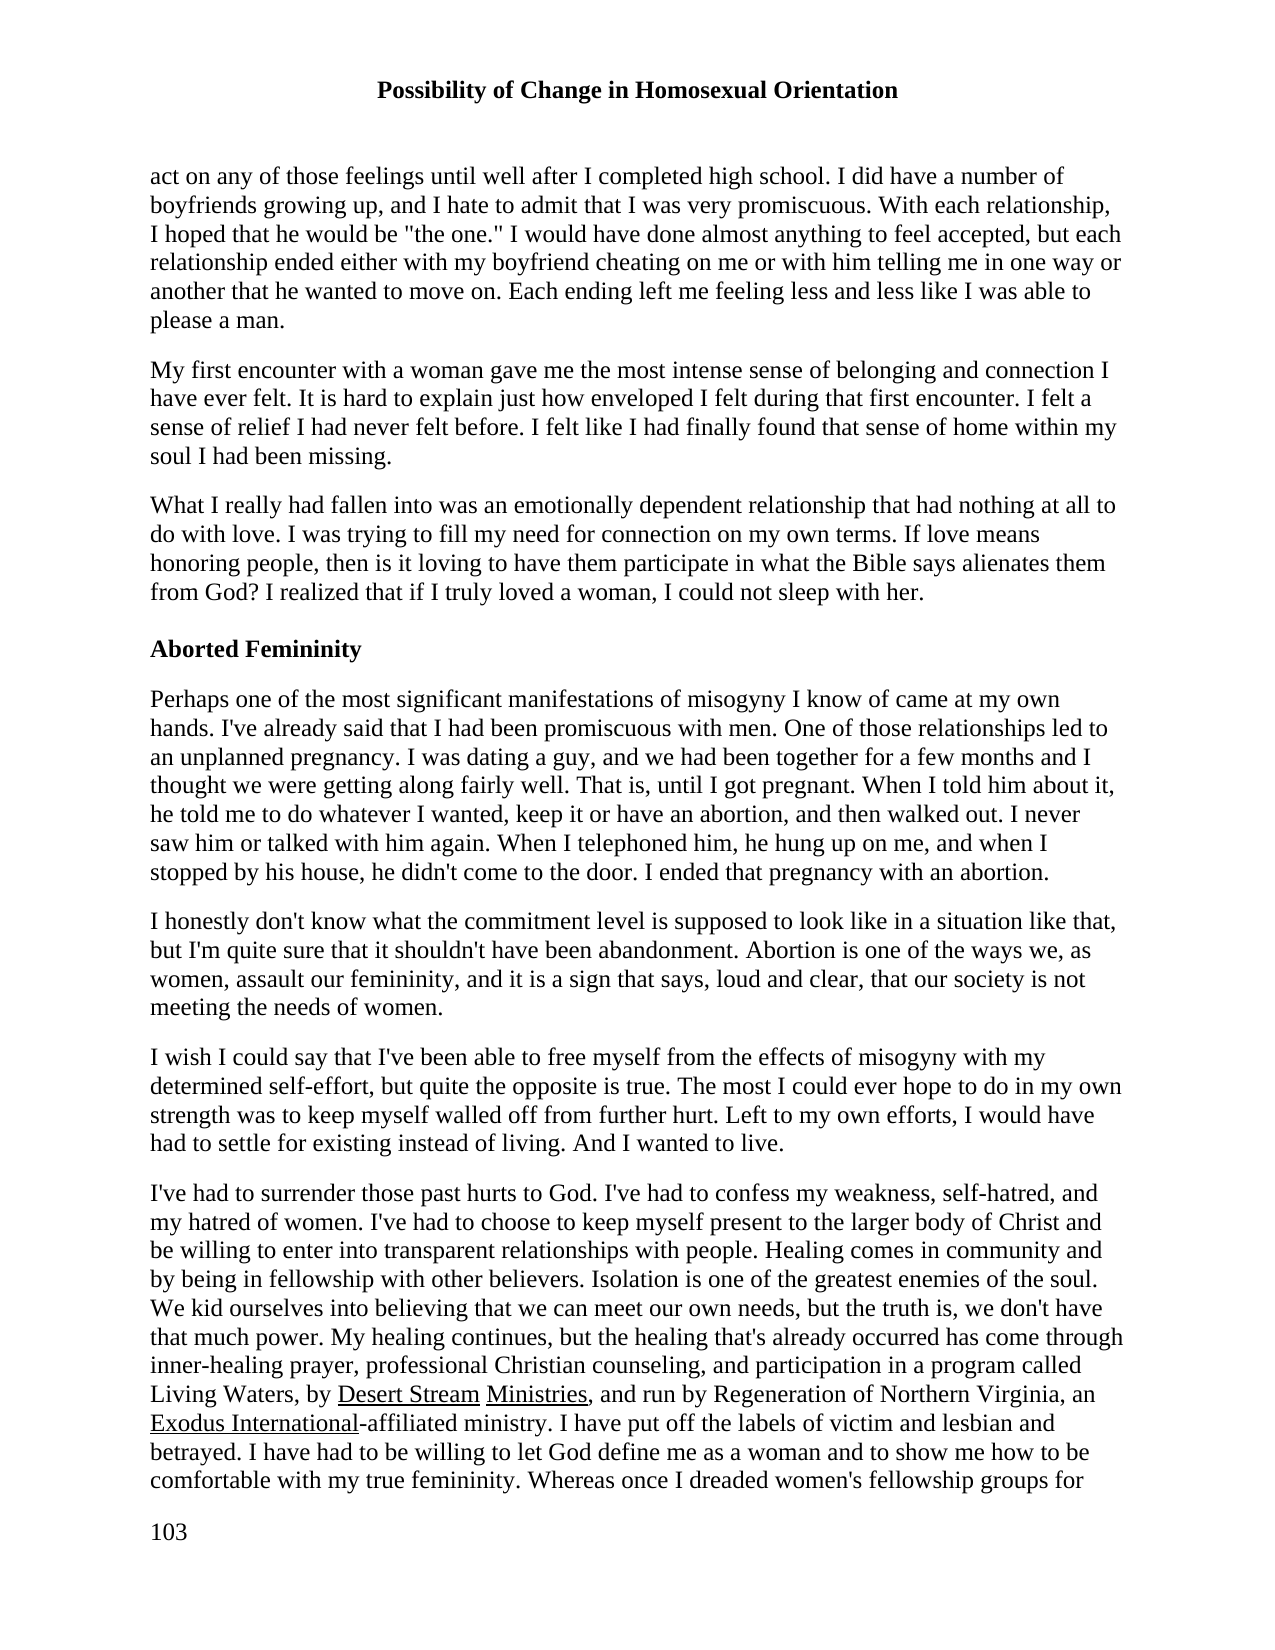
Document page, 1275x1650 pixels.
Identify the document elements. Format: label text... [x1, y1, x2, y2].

text My first encounter with a woman gave me the most intense sense of belonging and connection I have ever felt. It is hard to explain just how enveloped I felt during that first encounter. I felt a sense of relief I had never felt before. I felt like I had finally found that sense of home within my soul I had been missing. [150, 355, 1125, 470]
text Aborted Femininity [150, 634, 1125, 663]
text I wish I could say that I've been able to free myself from the effects of misogyny with my determined self-effort, but quite the opposite is true. The most I could ever hope to do in my own strength was to keep myself walled off from further hurt. Left to my own efforts, I would have had to settle for existing instead of living. And I wanted to live. [150, 1042, 1125, 1157]
text What I really had fallen into was an emotionally dependent relationship that had nothing at all to do with love. I was trying to fill my need for connection on my own terms. If love means honoring people, then is it loving to have them participate in what the Bible says alienates them from God? I realized that if I truly loved a woman, I could not sleep with her. [150, 491, 1125, 606]
text I honestly don't know what the commitment level is supposed to look like in a situation like that, but I'm quite sure that it shouldn't have been abandonment. Abortion is one of the ways we, as women, assault our femininity, and it is a sign that says, loud and clear, that our society is not meeting the needs of women. [150, 906, 1125, 1021]
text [150, 1178, 1125, 1494]
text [150, 161, 1125, 334]
text Perhaps one of the most significant manifestations of misogyny I know of came at my own hands. I've already said that I had been promiscuous with men. One of those relationships led to an unplanned pregnancy. I was dating a guy, and we had been together for a few months and I thought we were getting along fairly well. That is, until I got pregnant. When I told him about it, he told me to do whatever I wanted, keep it or have an abortion, and then walked out. I never saw him or talked with him again. When I telephoned him, he hung up on me, and when I stopped by his house, he didn't come to the door. I ended that pregnancy with an abortion. [150, 684, 1125, 885]
